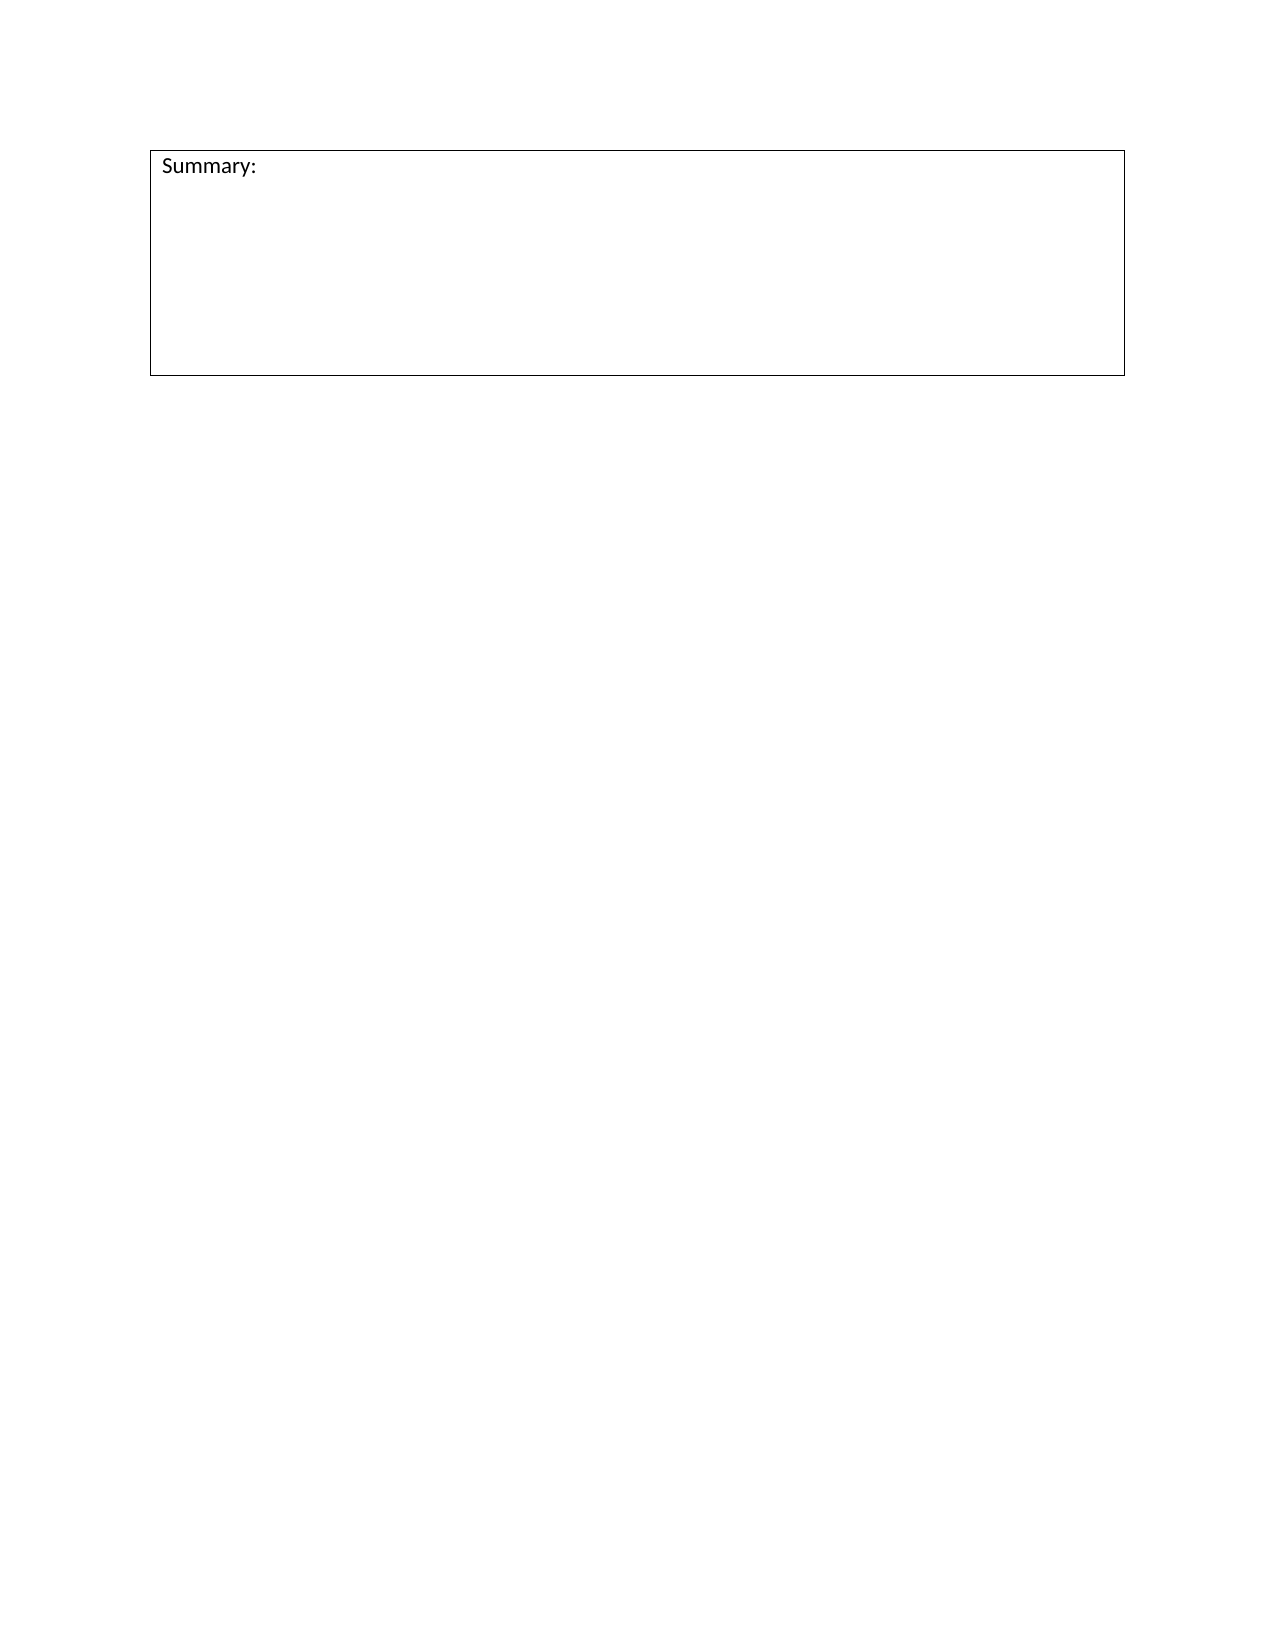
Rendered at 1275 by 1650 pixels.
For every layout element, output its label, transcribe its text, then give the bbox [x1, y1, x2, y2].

table_cell Summary: [151, 151, 1124, 375]
